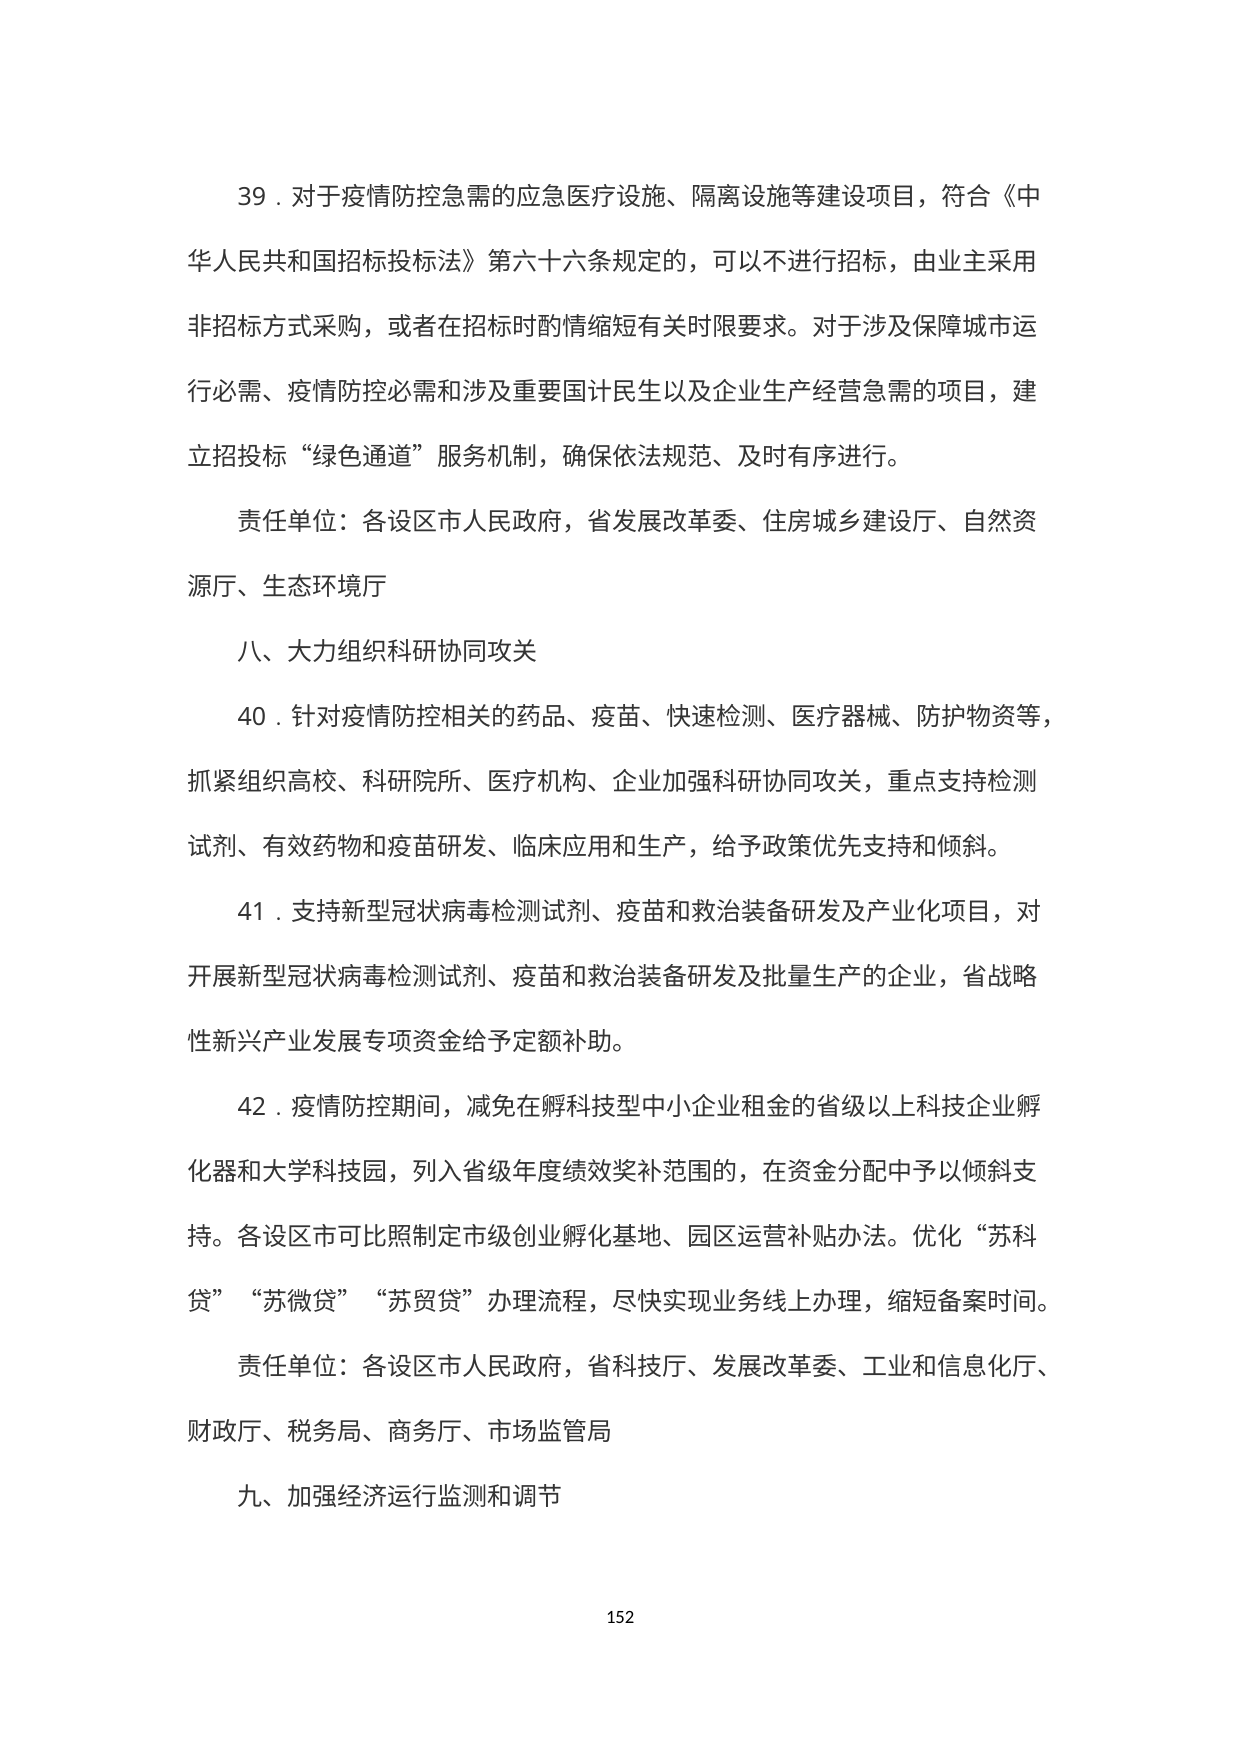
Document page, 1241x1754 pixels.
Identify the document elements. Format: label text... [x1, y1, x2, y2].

text 41﹒支持新型冠状病毒检测试剂、疫苗和救治装备研发及产业化项目，对开展新型冠状病毒检测试剂、疫苗和救治装备研发及批量生产的企业，省战略性新兴产业发展专项资金给予定额补助。 [187, 877, 1053, 1072]
text 责任单位：各设区市人民政府，省科技厅、发展改革委、工业和信息化厅、财政厅、税务局、商务厅、市场监管局 [187, 1332, 1053, 1462]
text 42﹒疫情防控期间，减免在孵科技型中小企业租金的省级以上科技企业孵化器和大学科技园，列入省级年度绩效奖补范围的，在资金分配中予以倾斜支持。各设区市可比照制定市级创业孵化基地、园区运营补贴办法。优化“苏科贷”“苏微贷”“苏贸贷”办理流程，尽快实现业务线上办理，缩短备案时间。 [187, 1072, 1053, 1332]
text 责任单位：各设区市人民政府，省发展改革委、住房城乡建设厅、自然资源厅、生态环境厅 [187, 487, 1053, 617]
text 40﹒针对疫情防控相关的药品、疫苗、快速检测、医疗器械、防护物资等，抓紧组织高校、科研院所、医疗机构、企业加强科研协同攻关，重点支持检测试剂、有效药物和疫苗研发、临床应用和生产，给予政策优先支持和倾斜。 [187, 682, 1053, 877]
text 39﹒对于疫情防控急需的应急医疗设施、隔离设施等建设项目，符合《中华人民共和国招标投标法》第六十六条规定的，可以不进行招标，由业主采用非招标方式采购，或者在招标时酌情缩短有关时限要求。对于涉及保障城市运行必需、疫情防控必需和涉及重要国计民生以及企业生产经营急需的项目，建立招投标“绿色通道”服务机制，确保依法规范、及时有序进行。 [187, 162, 1053, 487]
text 九、加强经济运行监测和调节 [187, 1462, 1053, 1527]
text 八、大力组织科研协同攻关 [187, 617, 1053, 682]
